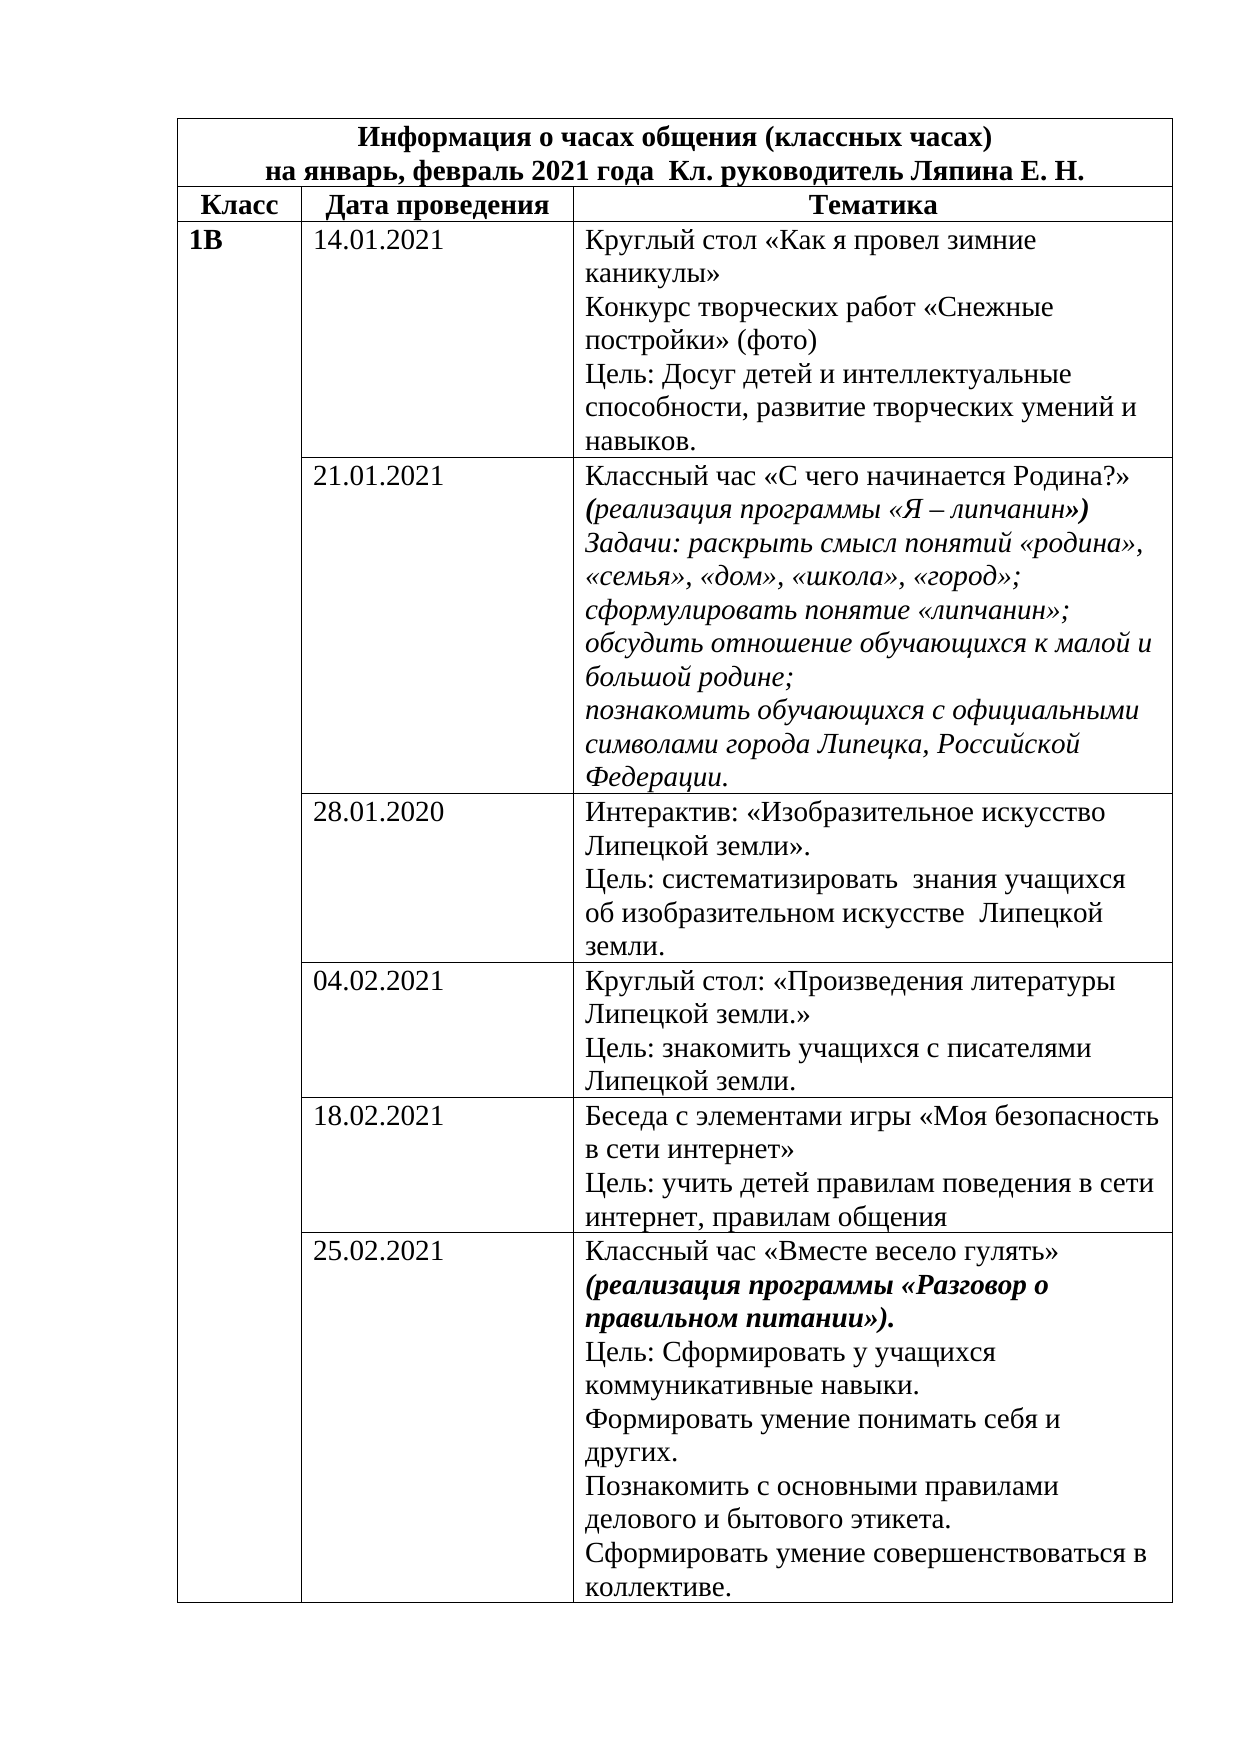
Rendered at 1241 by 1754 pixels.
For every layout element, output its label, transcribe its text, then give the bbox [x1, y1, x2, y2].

table_cell 28.01.2020 [302, 794, 573, 962]
table_cell Круглый стол: «Произведения литературы Липецкой земли.» Цель: знакомить учащихся с писателями Липецкой земли. [574, 963, 1172, 1097]
table_cell 21.01.2021 [302, 458, 573, 793]
table_cell Классный час «С чего начинается Родина?» (реализация программы «Я – липчанин») Задачи: раскрыть смысл понятий «родина», «семья», «дом», «школа», «город»; сформулировать понятие «липчанин»; обсудить отношение обучающихся к малой и большой родине; познакомить обучающихся с официальными символами города Липецка, Российской Федерации. [574, 458, 1172, 793]
table_cell Круглый стол «Как я провел зимние каникулы» Конкурс творческих работ «Снежные постройки» (фото) Цель: Досуг детей и интеллектуальные способности, развитие творческих умений и навыков. [574, 222, 1172, 457]
table_cell 04.02.2021 [302, 963, 573, 1097]
table_cell Интерактив: «Изобразительное искусство Липецкой земли». Цель: систематизировать знания учащихся об изобразительном искусстве Липецкой земли. [574, 794, 1172, 962]
table_cell Дата проведения [302, 187, 573, 221]
table_cell Тематика [574, 187, 1172, 221]
table_header Информация о часах общения (классных часах) на январь, февраль 2021 года Кл. руководитель Ляпина Е. Н. [178, 119, 1172, 186]
table_cell Беседа с элементами игры «Моя безопасность в сети интернет» Цель: учить детей правилам поведения в сети интернет, правилам общения [574, 1098, 1172, 1232]
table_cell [574, 1233, 1172, 1602]
table_cell 1В [178, 222, 301, 1602]
table_cell 14.01.2021 [302, 222, 573, 457]
table_cell Класс [178, 187, 301, 221]
table_cell 18.02.2021 [302, 1098, 573, 1232]
table_cell 25.02.2021 [302, 1233, 573, 1602]
